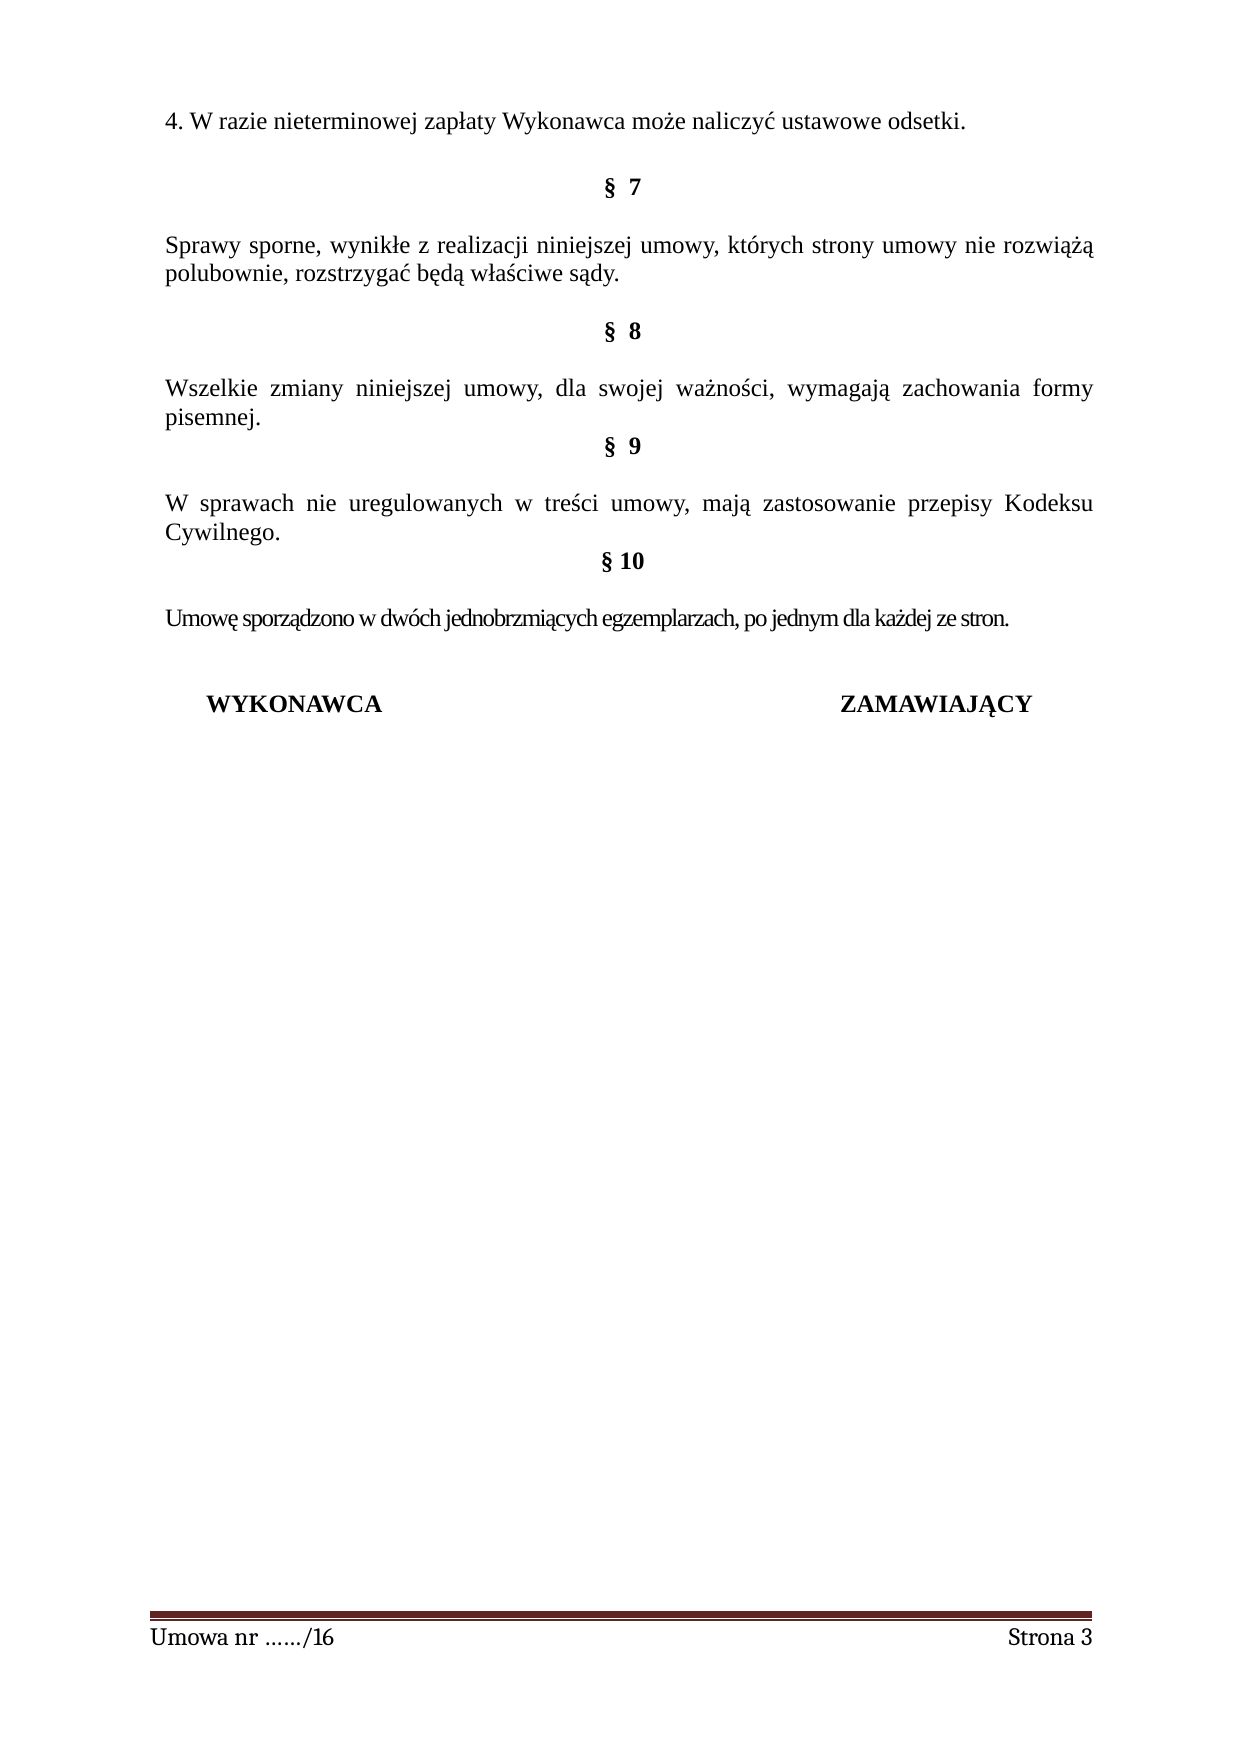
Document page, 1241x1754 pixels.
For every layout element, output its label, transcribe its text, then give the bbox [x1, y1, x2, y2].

text Sprawy sporne, wynikłe z realizacji niniejszej umowy, których strony umowy nie rozwiążą polubownie, rozstrzygać będą właściwe sądy. [165, 230, 1095, 287]
text § 7 [150, 172, 1095, 201]
text § 10 [150, 546, 1095, 575]
text 4. W razie nieterminowej zapłaty Wykonawca może naliczyć ustawowe odsetki. [165, 106, 1092, 135]
text § 8 [150, 316, 1095, 345]
text § 9 [150, 431, 1095, 460]
text Wszelkie zmiany niniejszej umowy, dla swojej ważności, wymagają zachowania formy pisemnej. [165, 373, 1095, 431]
text W sprawach nie uregulowanych w treści umowy, mają zastosowanie przepisy Kodeksu Cywilnego. [165, 488, 1095, 546]
text Umowę sporządzono w dwóch jednobrzmiących egzemplarzach, po jednym dla każdej ze stron. [165, 603, 1095, 632]
text WYKONAWCA ZAMAWIAJĄCY [150, 689, 1095, 718]
